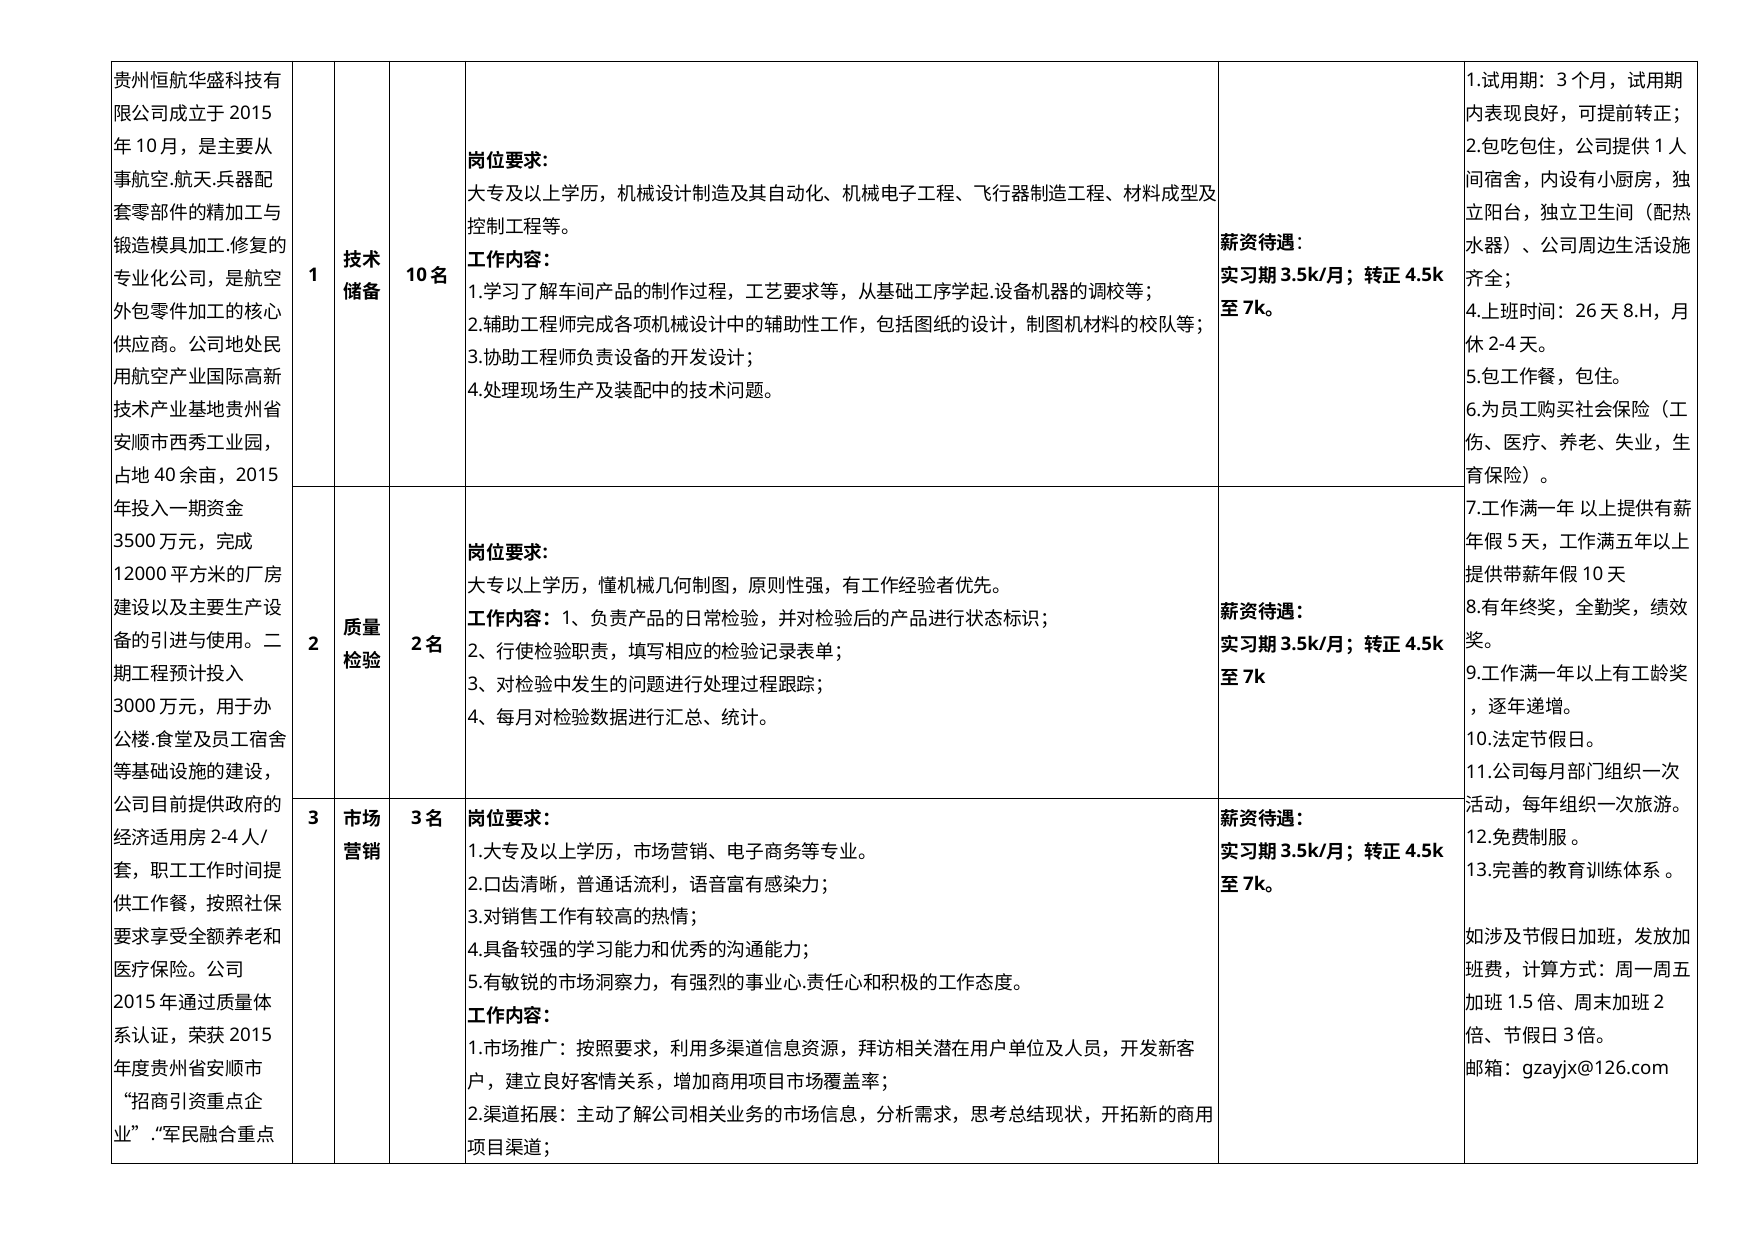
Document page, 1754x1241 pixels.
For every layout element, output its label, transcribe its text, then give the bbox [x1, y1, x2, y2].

table_cell 贵州恒航华盛科技有限公司成立于2015年10月，是主要从事航空.航天.兵器配套零部件的精加工与锻造模具加工.修复的专业化公司，是航空外包零件加工的核心供应商。公司地处民用航空产业国际高新技术产业基地贵州省安顺市西秀工业园，占地40余亩，2015年投入一期资金3500万元，完成12000平方米的厂房建设以及主要生产设备的引进与使用。二期工程预计投入3000万元，用于办公楼.食堂及员工宿舍等基础设施的建设，公司目前提供政府的经济适用房2-4人/套，职工工作时间提供工作餐，按照社保要求享受全额养老和医疗保险。公司2015年通过质量体系认证，荣获2015年度贵州省安顺市“招商引资重点企业”.“军民融合重点企业”，争取三年内成为贵州省重点企业。为鼓励青年的发展，公司有计划推出“杰出员工股份分享计划”，对于对公司发展做出杰出贡献的个人，公司将按照标准给予股份分享。公司欢迎有志于投身祖国西部开发.奉献军民融合.与尚处起步阶段的年轻企业共同创业的有志青年！ [112, 62, 292, 1163]
table_cell 3名 [390, 799, 465, 1163]
table_cell 市场营销 [335, 799, 389, 1163]
table_cell 10名 [390, 62, 465, 486]
table_cell 质量检验 [335, 487, 389, 798]
table_cell 2名 [390, 487, 465, 798]
table_cell 技术储备 [335, 62, 389, 486]
table_cell 岗位要求: 大专及以上学历，机械设计制造及其自动化、机械电子工程、飞行器制造工程、材料成型及控制工程等。 工作内容： 1.学习了解车间产品的制作过程，工艺要求等，从基础工序学起.设备机器的调校等； 2.辅助工程师完成各项机械设计中的辅助性工作，包括图纸的设计，制图机材料的校队等； 3.协助工程师负责设备的开发设计； 4.处理现场生产及装配中的技术问题。 [466, 62, 1218, 486]
table_cell 1 [293, 62, 334, 486]
table_cell 1.试用期：3个月，试用期内表现良好，可提前转正； 2.包吃包住，公司提供1人间宿舍，内设有小厨房，独立阳台，独立卫生间（配热水器）、公司周边生活设施齐全； 4.上班时间：26天8.H，月休2-4天。 5.包工作餐，包住。 6.为员工购买社会保险（工伤、医疗、养老、失业，生育保险）。 7.工作满一年 以上提供有薪年假5天，工作满五年以上提供带薪年假10天 8.有年终奖，全勤奖，绩效奖。 9.工作满一年以上有工龄奖 ，逐年递增。 10.法定节假日。 11.公司每月部门组织一次活动，每年组织一次旅游。 12.免费制服 。 13.完善的教育训练体系 。 如涉及节假日加班，发放加班费，计算方式：周一周五加班1.5倍、周末加班2倍、节假日3倍。 邮箱：gzayjx@126.com 可以到到直播现场参与单位推荐及与应聘者互动，简历投递邮箱：3157467778@qq.com。 [1465, 62, 1697, 1163]
table_cell 2 [293, 487, 334, 798]
table_cell 3 [293, 799, 334, 1163]
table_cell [466, 799, 1218, 1163]
table_cell 薪资待遇： 实习期3.5k/月；转正4.5k至7k [1219, 487, 1464, 798]
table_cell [1219, 799, 1464, 1163]
table_cell 薪资待遇： 实习期3.5k/月；转正4.5k至7k。 [1219, 62, 1464, 486]
table_cell 岗位要求: 大专以上学历，懂机械几何制图，原则性强，有工作经验者优先。 工作内容：1、负责产品的日常检验，并对检验后的产品进行状态标识； 2、行使检验职责，填写相应的检验记录表单； 3、对检验中发生的问题进行处理过程跟踪； 4、每月对检验数据进行汇总、统计。 [466, 487, 1218, 798]
